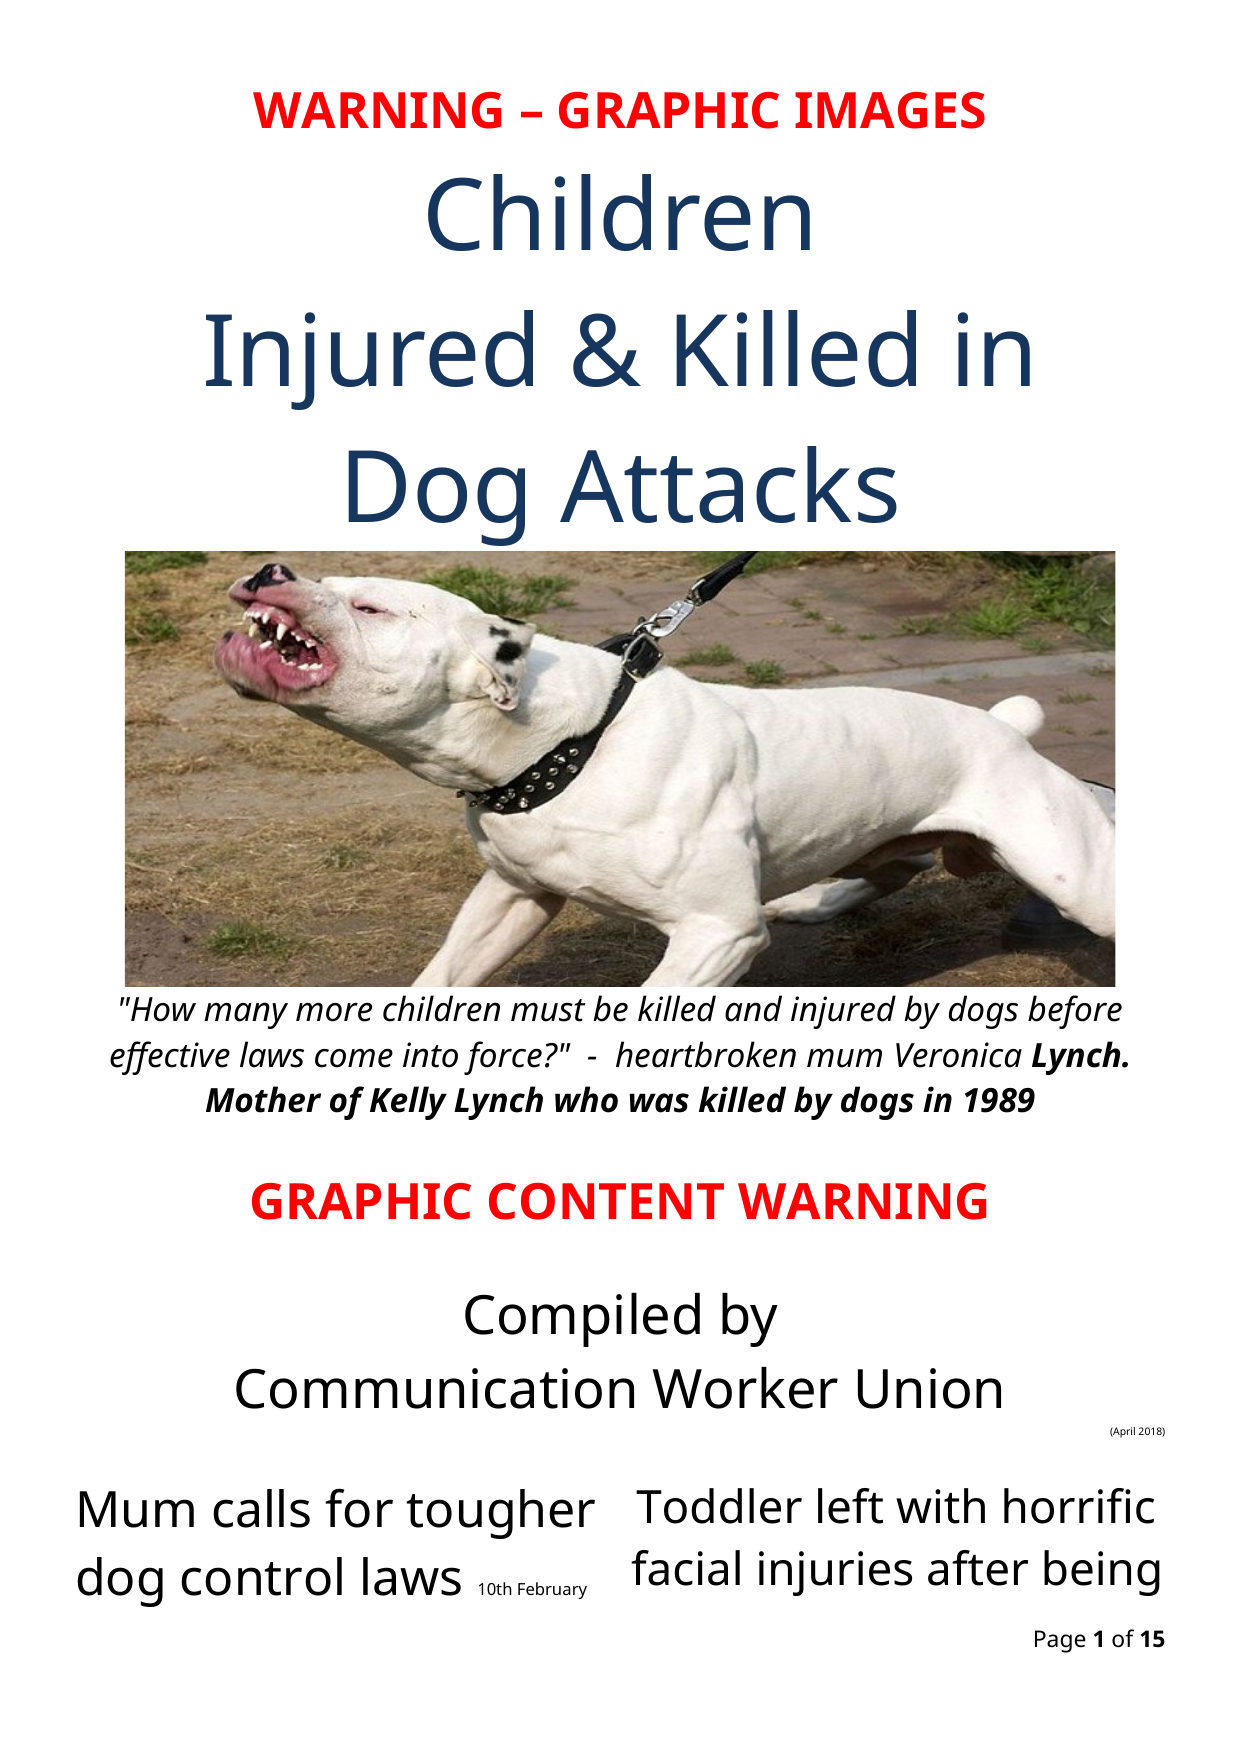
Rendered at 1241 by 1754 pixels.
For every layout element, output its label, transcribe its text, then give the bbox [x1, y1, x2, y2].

text WARNING – GRAPHIC IMAGES [75, 75, 1165, 143]
picture [124, 551, 1116, 987]
text GRAPHIC CONTENT WARNING [75, 1166, 1165, 1234]
text (April 2018) [75, 1424, 1165, 1438]
text Compiled by [75, 1277, 1165, 1351]
text Injured & Killed in [75, 279, 1165, 416]
text Children [75, 143, 1165, 279]
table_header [620, 1474, 1176, 1623]
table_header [64, 1474, 619, 1623]
text Communication Worker Union [75, 1351, 1165, 1424]
text "How many more children must be killed and injured by dogs before effective laws come into force?" - heartbroken mum Veronica Lynch. Mother of Kelly Lynch who was killed by dogs in 1989 [75, 986, 1165, 1122]
